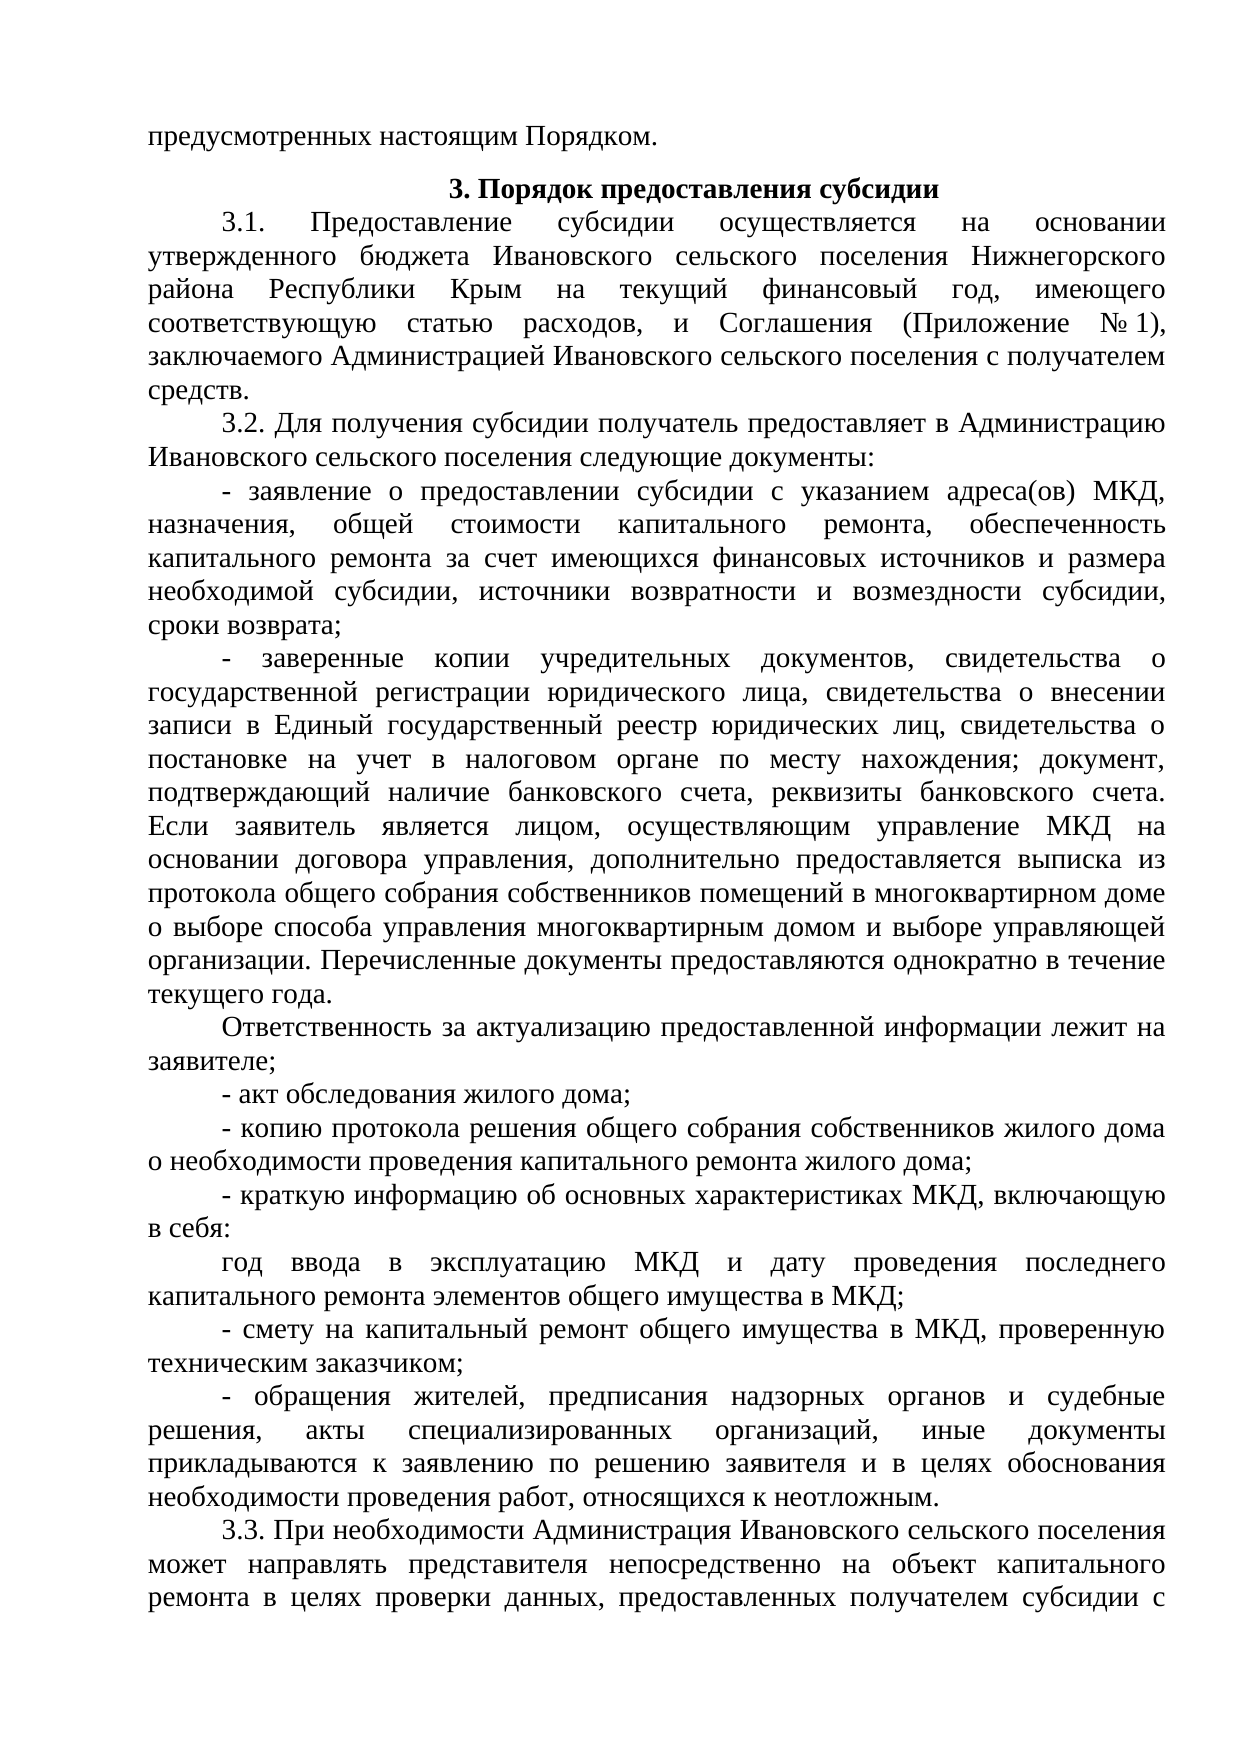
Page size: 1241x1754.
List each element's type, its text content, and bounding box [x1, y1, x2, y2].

text - обращения жителей, предписания надзорных органов и судебные решения, акты специализированных организаций, иные документы прикладываются к заявлению по решению заявителя и в целях обоснования необходимости проведения работ, относящихся к неотложным. [148, 1378, 1167, 1512]
text - заявление о предоставлении субсидии с указанием адреса(ов) МКД, назначения, общей стоимости капитального ремонта, обеспеченность капитального ремонта за счет имеющихся финансовых источников и размера необходимой субсидии, источники возвратности и возмездности субсидии, сроки возврата; [148, 473, 1167, 640]
text - акт обследования жилого дома; [148, 1076, 1167, 1110]
text 3.1. Предоставление субсидии осуществляется на основании утвержденного бюджета Ивановского сельского поселения Нижнегорского района Республики Крым на текущий финансовый год, имеющего соответствующую статью расходов, и Соглашения (Приложение № 1), заключаемого Администрацией Ивановского сельского поселения с получателем средств. [148, 204, 1167, 406]
text - краткую информацию об основных характеристиках МКД, включающую в себя: [148, 1177, 1167, 1244]
text 3.2. Для получения субсидии получатель предоставляет в Администрацию Ивановского сельского поселения следующие документы: [148, 406, 1167, 473]
text - заверенные копии учредительных документов, свидетельства о государственной регистрации юридического лица, свидетельства о внесении записи в Единый государственный реестр юридических лиц, свидетельства о постановке на учет в налоговом органе по месту нахождения; документ, подтверждающий наличие банковского счета, реквизиты банковского счета. Если заявитель является лицом, осуществляющим управление МКД на основании договора управления, дополнительно предоставляется выписка из протокола общего собрания собственников помещений в многоквартирном доме о выборе способа управления многоквартирным домом и выборе управляющей организации. Перечисленные документы предоставляются однократно в течение текущего года. [148, 640, 1167, 1009]
text - смету на капитальный ремонт общего имущества в МКД, проверенную техническим заказчиком; [148, 1311, 1167, 1378]
text 3. Порядок предоставления субсидии [148, 171, 1167, 204]
text - копию протокола решения общего собрания собственников жилого дома о необходимости проведения капитального ремонта жилого дома; [148, 1110, 1167, 1177]
text Ответственность за актуализацию предоставленной информации лежит на заявителе; [148, 1009, 1167, 1076]
text год ввода в эксплуатацию МКД и дату проведения последнего капитального ремонта элементов общего имущества в МКД; [148, 1244, 1167, 1311]
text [148, 118, 1167, 152]
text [148, 1512, 1167, 1613]
